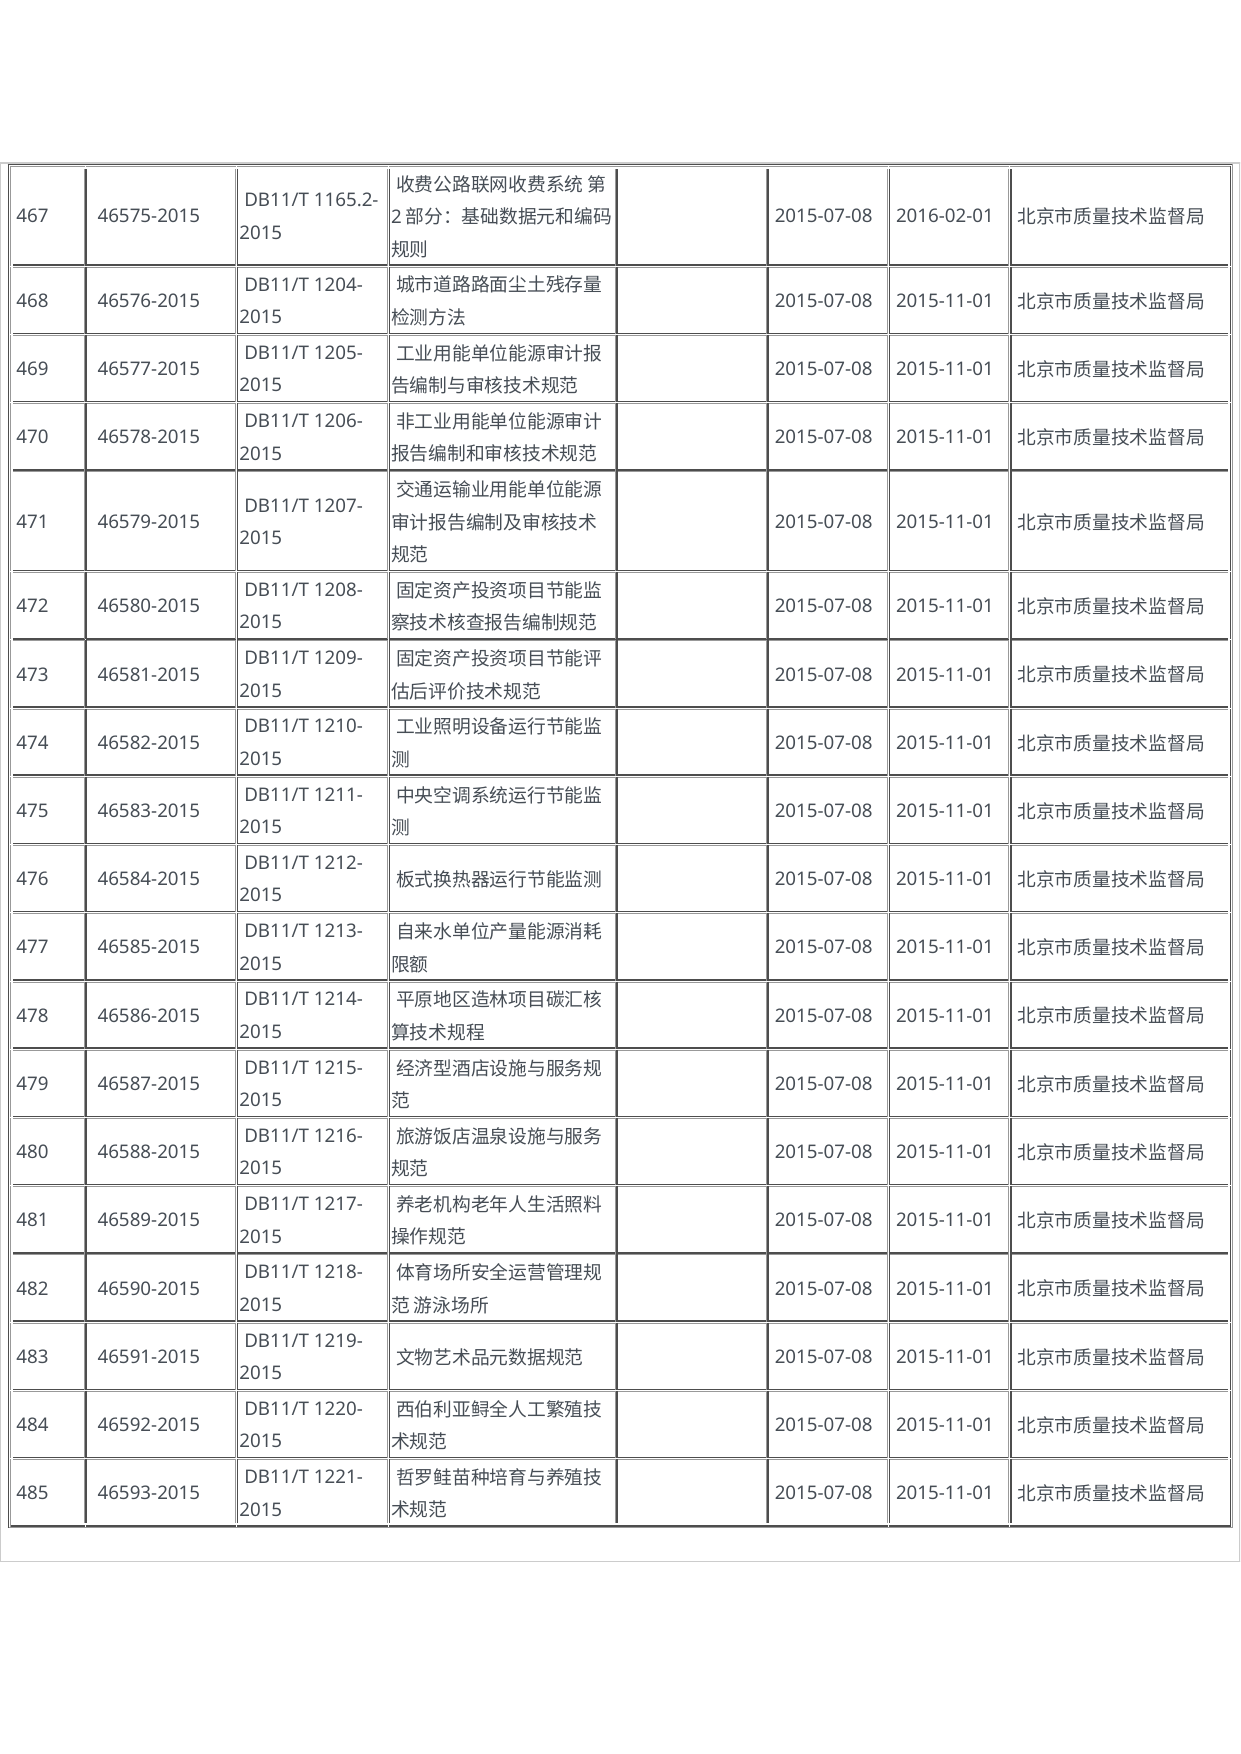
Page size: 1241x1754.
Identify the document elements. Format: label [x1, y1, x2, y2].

table_header [1, 164, 1239, 1561]
